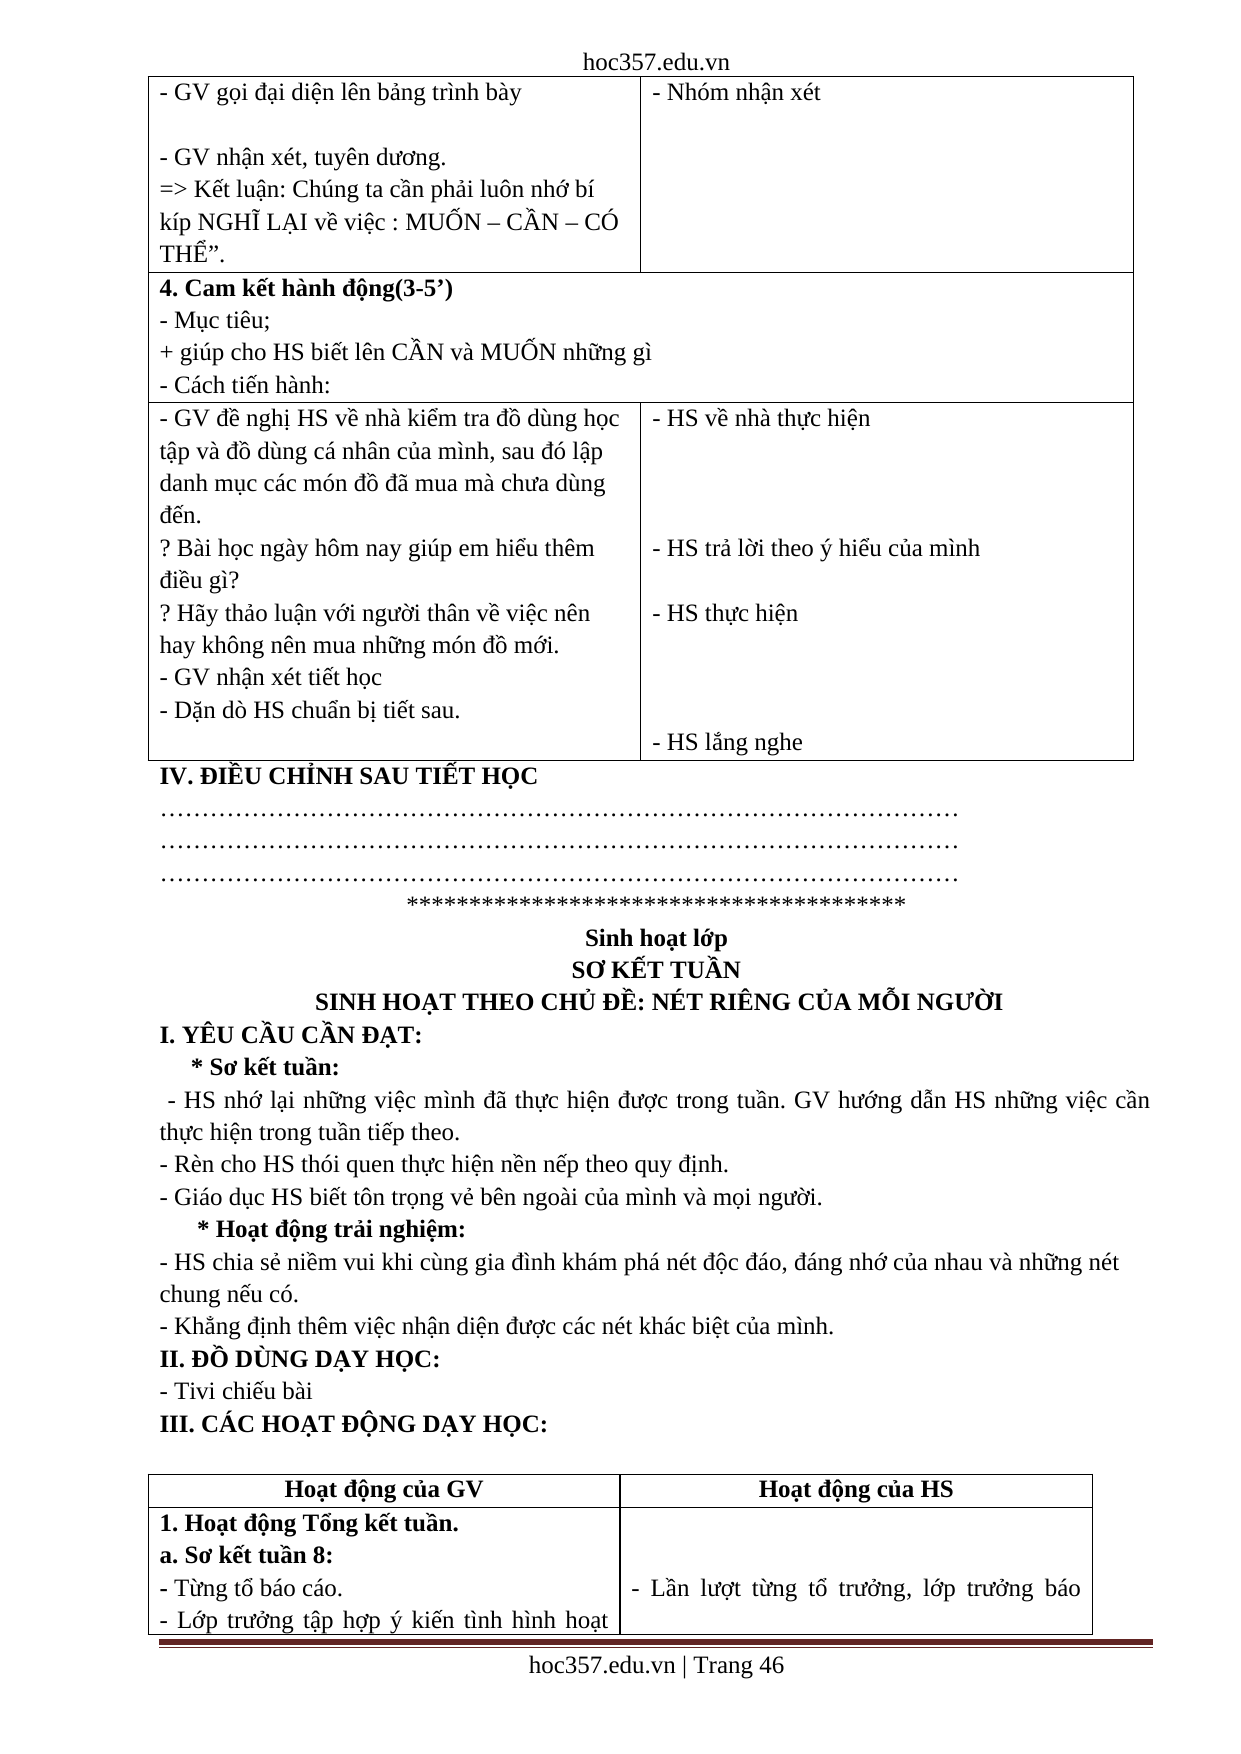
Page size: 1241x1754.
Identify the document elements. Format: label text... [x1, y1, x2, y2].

text * Hoạt động trải nghiệm: [159, 1214, 1153, 1243]
text SINH HOẠT THEO CHỦ ĐỀ: NÉT RIÊNG CỦA MỖI NGƯỜI [159, 987, 1153, 1016]
text - HS nhớ lại những việc mình đã thực hiện được trong tuần. GV hướng dẫn HS những việc cần thực hiện trong tuần tiếp theo. [159, 1085, 1153, 1146]
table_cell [149, 1508, 619, 1634]
text - Rèn cho HS thói quen thực hiện nền nếp theo quy định. [159, 1149, 1153, 1178]
table_cell 4. Cam kết hành động(3-5’) - Mục tiêu; + giúp cho HS biết lên CẦN và MUỐN những gì - Cách tiến hành: [149, 273, 1133, 402]
text Sinh hoạt lớp [159, 923, 1153, 951]
text SƠ KẾT TUẦN [159, 955, 1153, 984]
text III. CÁC HOẠT ĐỘNG DẠY HỌC: [159, 1409, 1153, 1437]
text I. YÊU CẦU CẦN ĐẠT: [159, 1020, 1153, 1049]
text …………………………………………………………………………………… [159, 858, 1153, 887]
text …………………………………………………………………………………… [159, 826, 1153, 854]
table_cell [621, 1508, 1092, 1634]
text **************************************** [159, 890, 1153, 919]
table_header Hoạt động của GV [149, 1475, 619, 1507]
text …………………………………………………………………………………… [159, 793, 1153, 822]
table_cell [641, 77, 1133, 272]
text - Tivi chiếu bài [159, 1376, 1153, 1405]
text * Sơ kết tuần: [159, 1052, 1153, 1081]
text II. ĐỒ DÙNG DẠY HỌC: [159, 1344, 1153, 1373]
text - Giáo dục HS biết tôn trọng vẻ bên ngoài của mình và mọi người. [159, 1182, 1153, 1211]
table_header Hoạt động của HS [621, 1475, 1092, 1507]
text - HS chia sẻ niềm vui khi cùng gia đình khám phá nét độc đáo, đáng nhớ của nhau và những nét chung nếu có. [159, 1247, 1153, 1308]
text IV. ĐIỀU CHỈNH SAU TIẾT HỌC [159, 761, 1153, 789]
table_cell - HS về nhà thực hiện - HS trả lời theo ý hiểu của mình - HS thực hiện - HS lắng nghe [641, 403, 1133, 760]
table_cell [149, 77, 640, 272]
table_cell - GV đề nghị HS về nhà kiểm tra đồ dùng học tập và đồ dùng cá nhân của mình, sau đó lập danh mục các món đồ đã mua mà chưa dùng đến. ? Bài học ngày hôm nay giúp em hiểu thêm điều gì? ? Hãy thảo luận với người thân về việc nên hay không nên mua những món đồ mới. - GV nhận xét tiết học - Dặn dò HS chuẩn bị tiết sau. [149, 403, 640, 760]
text - Khẳng định thêm việc nhận diện được các nét khác biệt của mình. [159, 1311, 1153, 1340]
